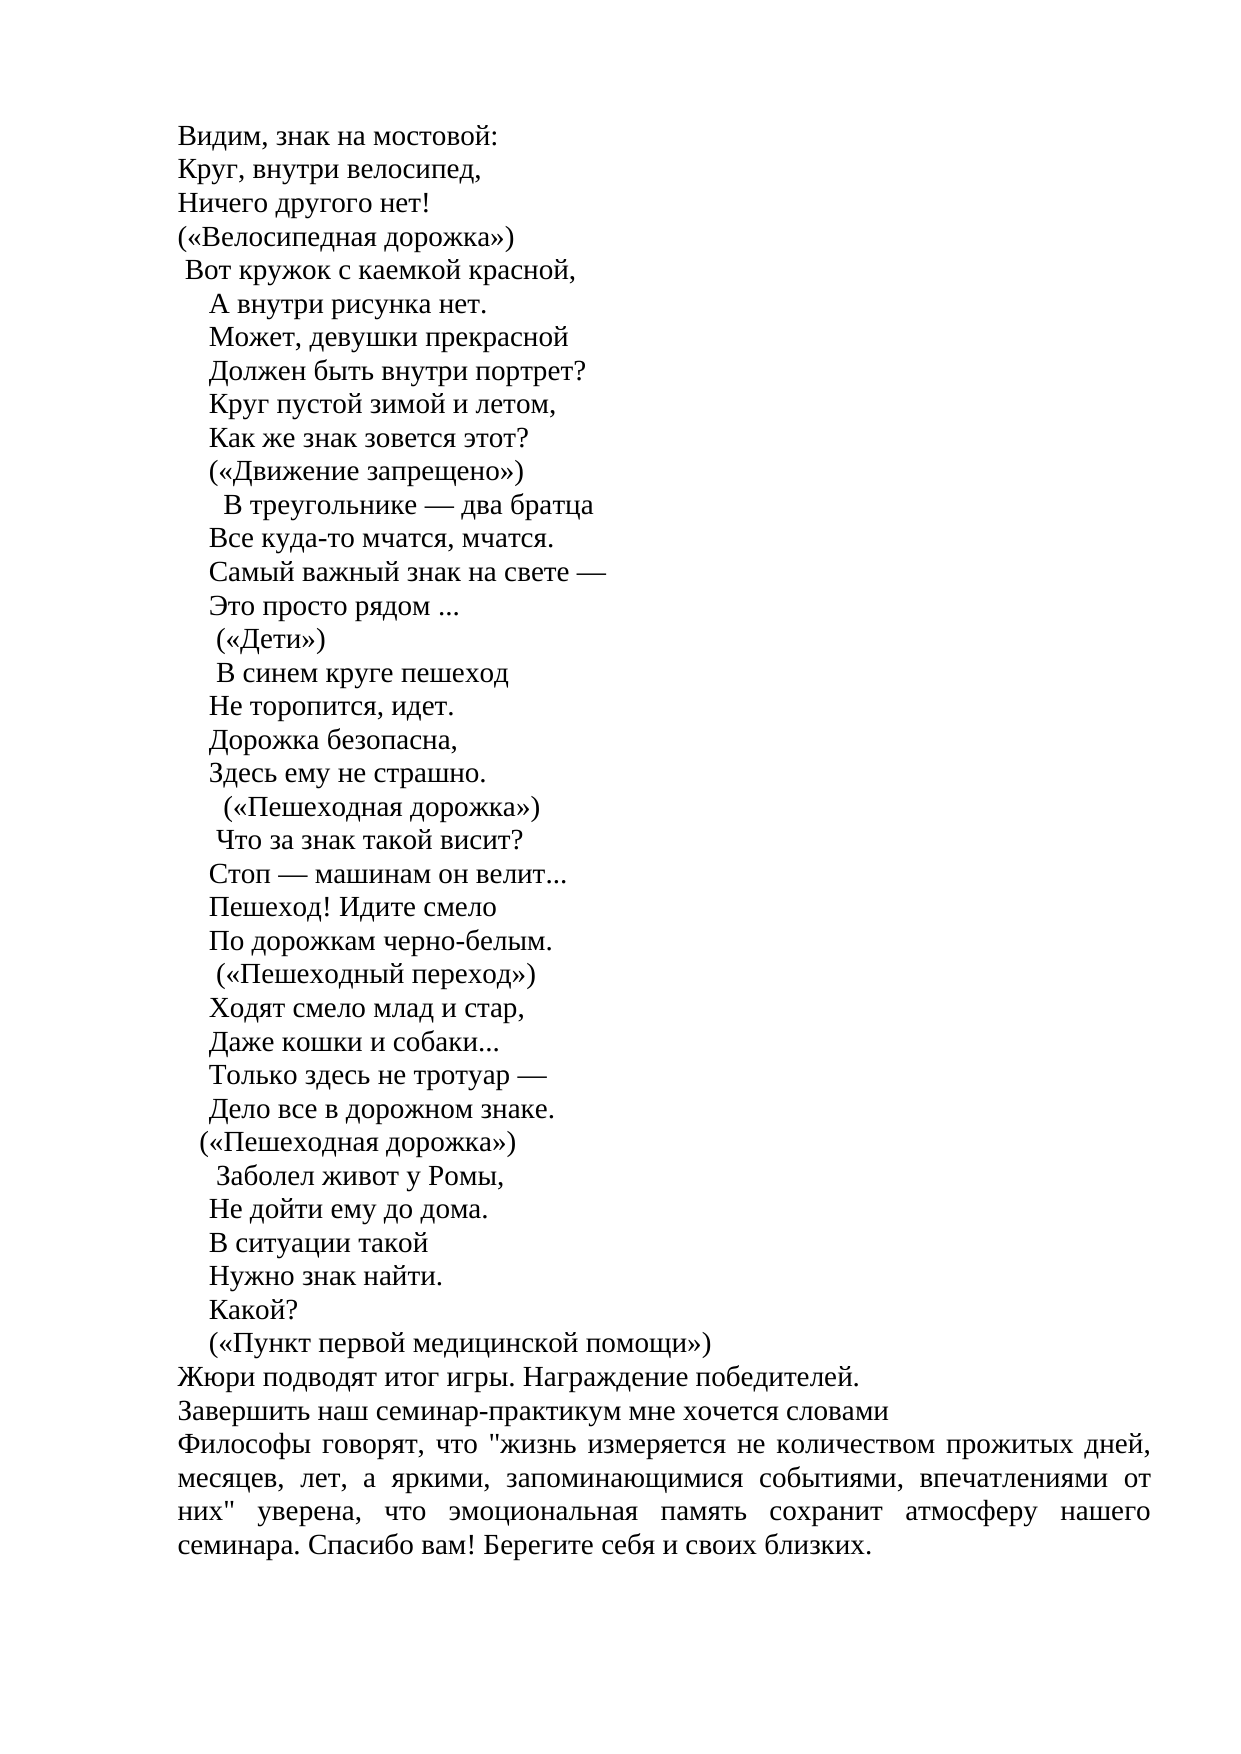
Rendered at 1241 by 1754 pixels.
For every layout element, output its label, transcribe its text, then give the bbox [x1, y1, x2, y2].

text Что за знак такой висит? [177, 822, 1152, 856]
text Должен быть внутри портрет? [177, 353, 1152, 386]
text Даже кошки и собаки... [177, 1024, 1152, 1057]
text Жюри подводят итог игры. Награждение победителей. [177, 1359, 1152, 1393]
text Только здесь не тротуар — [177, 1057, 1152, 1091]
text Самый важный знак на свете — [177, 554, 1152, 588]
text Это просто рядом ... [177, 588, 1152, 621]
text Завершить наш семинар-практикум мне хочется словами [177, 1393, 1152, 1426]
text Может, девушки прекрасной [177, 319, 1152, 353]
text («Дети») [177, 621, 1152, 655]
text Вот кружок с каемкой красной, [177, 252, 1152, 286]
text Здесь ему не страшно. [177, 755, 1152, 789]
text В ситуации такой [177, 1225, 1152, 1258]
text Пешеход! Идите смело [177, 889, 1152, 923]
text Стоп — машинам он велит... [177, 856, 1152, 889]
text Дорожка безопасна, [177, 722, 1152, 755]
text Философы говорят, что "жизнь измеряется не количеством прожитых дней, месяцев, лет, а яркими, запоминающимися событиями, впечатлениями от них" уверена, что эмоциональная память сохранит атмосферу нашего семинара. Спасибо вам! Берегите себя и своих близких. [177, 1426, 1152, 1560]
text Нужно знак найти. [177, 1258, 1152, 1292]
text Как же знак зовется этот? [177, 420, 1152, 453]
text Не дойти ему до дома. [177, 1191, 1152, 1225]
text Какой? [177, 1292, 1152, 1326]
text Ничего другого нет! [177, 185, 1152, 219]
text Заболел живот у Ромы, [177, 1158, 1152, 1191]
text Круг пустой зимой и летом, [177, 386, 1152, 420]
text Видим, знак на мостовой: [177, 118, 1152, 152]
text («Пешеходная дорожка») [177, 1124, 1152, 1158]
text («Пешеходный переход») [177, 957, 1152, 990]
text («Движение запрещено») [177, 453, 1152, 487]
text По дорожкам черно-белым. [177, 923, 1152, 957]
text («Пешеходная дорожка») [177, 789, 1152, 822]
text Не торопится, идет. [177, 688, 1152, 722]
text («Пункт первой медицинской помощи») [177, 1326, 1152, 1359]
text А внутри рисунка нет. [177, 286, 1152, 319]
text Все куда-то мчатся, мчатся. [177, 521, 1152, 554]
text В синем круге пешеход [177, 655, 1152, 688]
text В треугольнике — два братца [177, 487, 1152, 521]
text Дело все в дорожном знаке. [177, 1091, 1152, 1124]
text Круг, внутри велосипед, [177, 152, 1152, 185]
text («Велосипедная дорожка») [177, 219, 1152, 252]
text Ходят смело млад и стар, [177, 990, 1152, 1024]
